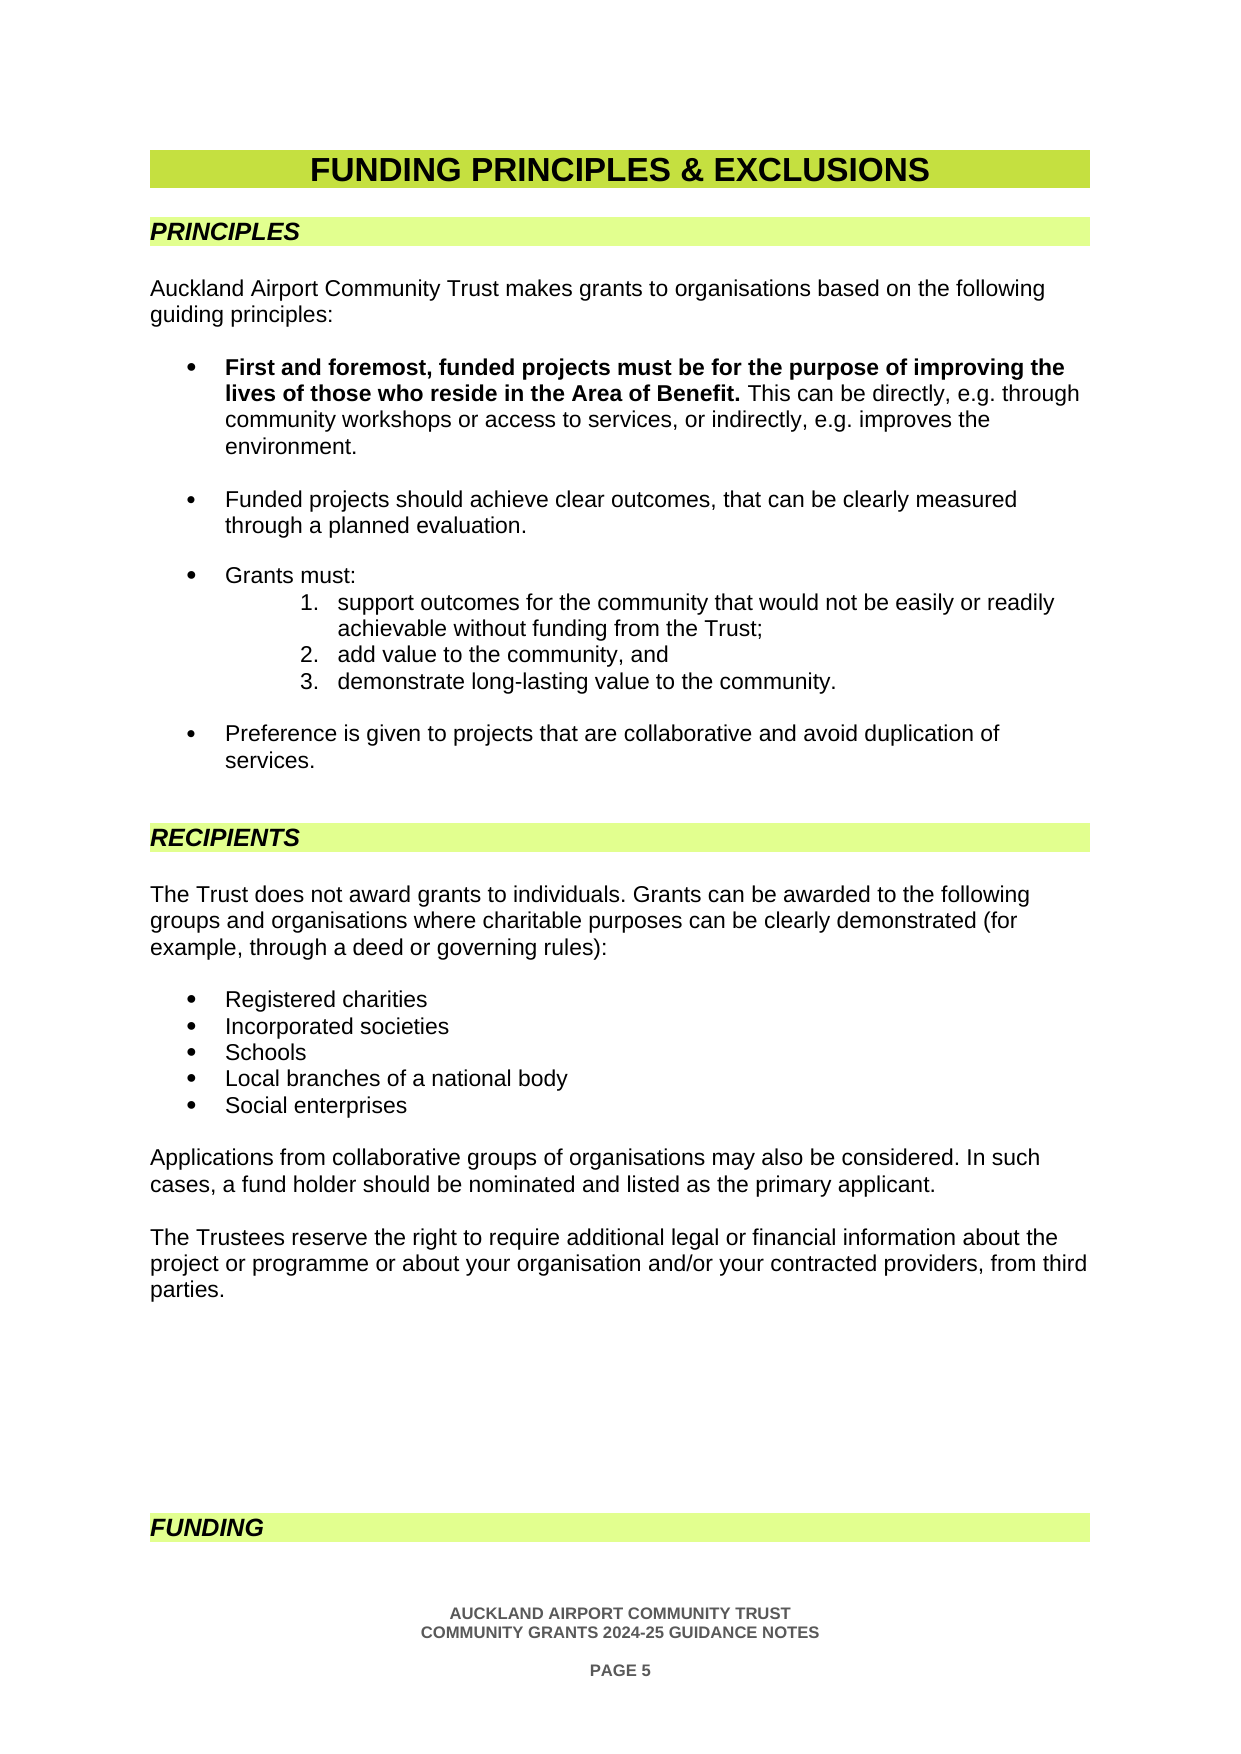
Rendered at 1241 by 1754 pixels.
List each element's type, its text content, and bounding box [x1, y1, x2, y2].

text RECIPIENTS [150, 823, 1090, 852]
list Registered charities [187, 986, 1090, 1013]
text Applications from collaborative groups of organisations may also be considered. In such cases, a fund holder should be nominated and listed as the primary applicant. [150, 1144, 1090, 1197]
list Local branches of a national body [187, 1065, 1090, 1092]
list add value to the community, and [300, 641, 1090, 668]
list Grants must: [187, 562, 1090, 588]
list demonstrate long-lasting value to the community. [300, 668, 1090, 694]
list Incorporated societies [187, 1013, 1090, 1039]
list Schools [187, 1039, 1090, 1065]
text FUNDING [150, 1513, 1090, 1542]
list Funded projects should achieve clear outcomes, that can be clearly measured through a planned evaluation. [187, 486, 1090, 538]
list First and foremost, funded projects must be for the purpose of improving the lives of those who reside in the Area of Benefit. This can be directly, e.g. through community workshops or access to services, or indirectly, e.g. improves the environment. [187, 354, 1090, 459]
text Auckland Airport Community Trust makes grants to organisations based on the following guiding principles: [150, 275, 1090, 327]
list Social enterprises [187, 1092, 1090, 1118]
list support outcomes for the community that would not be easily or readily achievable without funding from the Trust; [300, 588, 1090, 641]
text PRINCIPLES [150, 217, 1090, 246]
text The Trustees reserve the right to require additional legal or financial information about the project or programme or about your organisation and/or your contracted providers, from third parties. [150, 1223, 1090, 1302]
list Preference is given to projects that are collaborative and avoid duplication of services. [187, 720, 1090, 773]
text FUNDING PRINCIPLES & EXCLUSIONS [150, 150, 1090, 188]
text The Trust does not award grants to individuals. Grants can be awarded to the following groups and organisations where charitable purposes can be clearly demonstrated (for example, through a deed or governing rules): [150, 881, 1090, 960]
